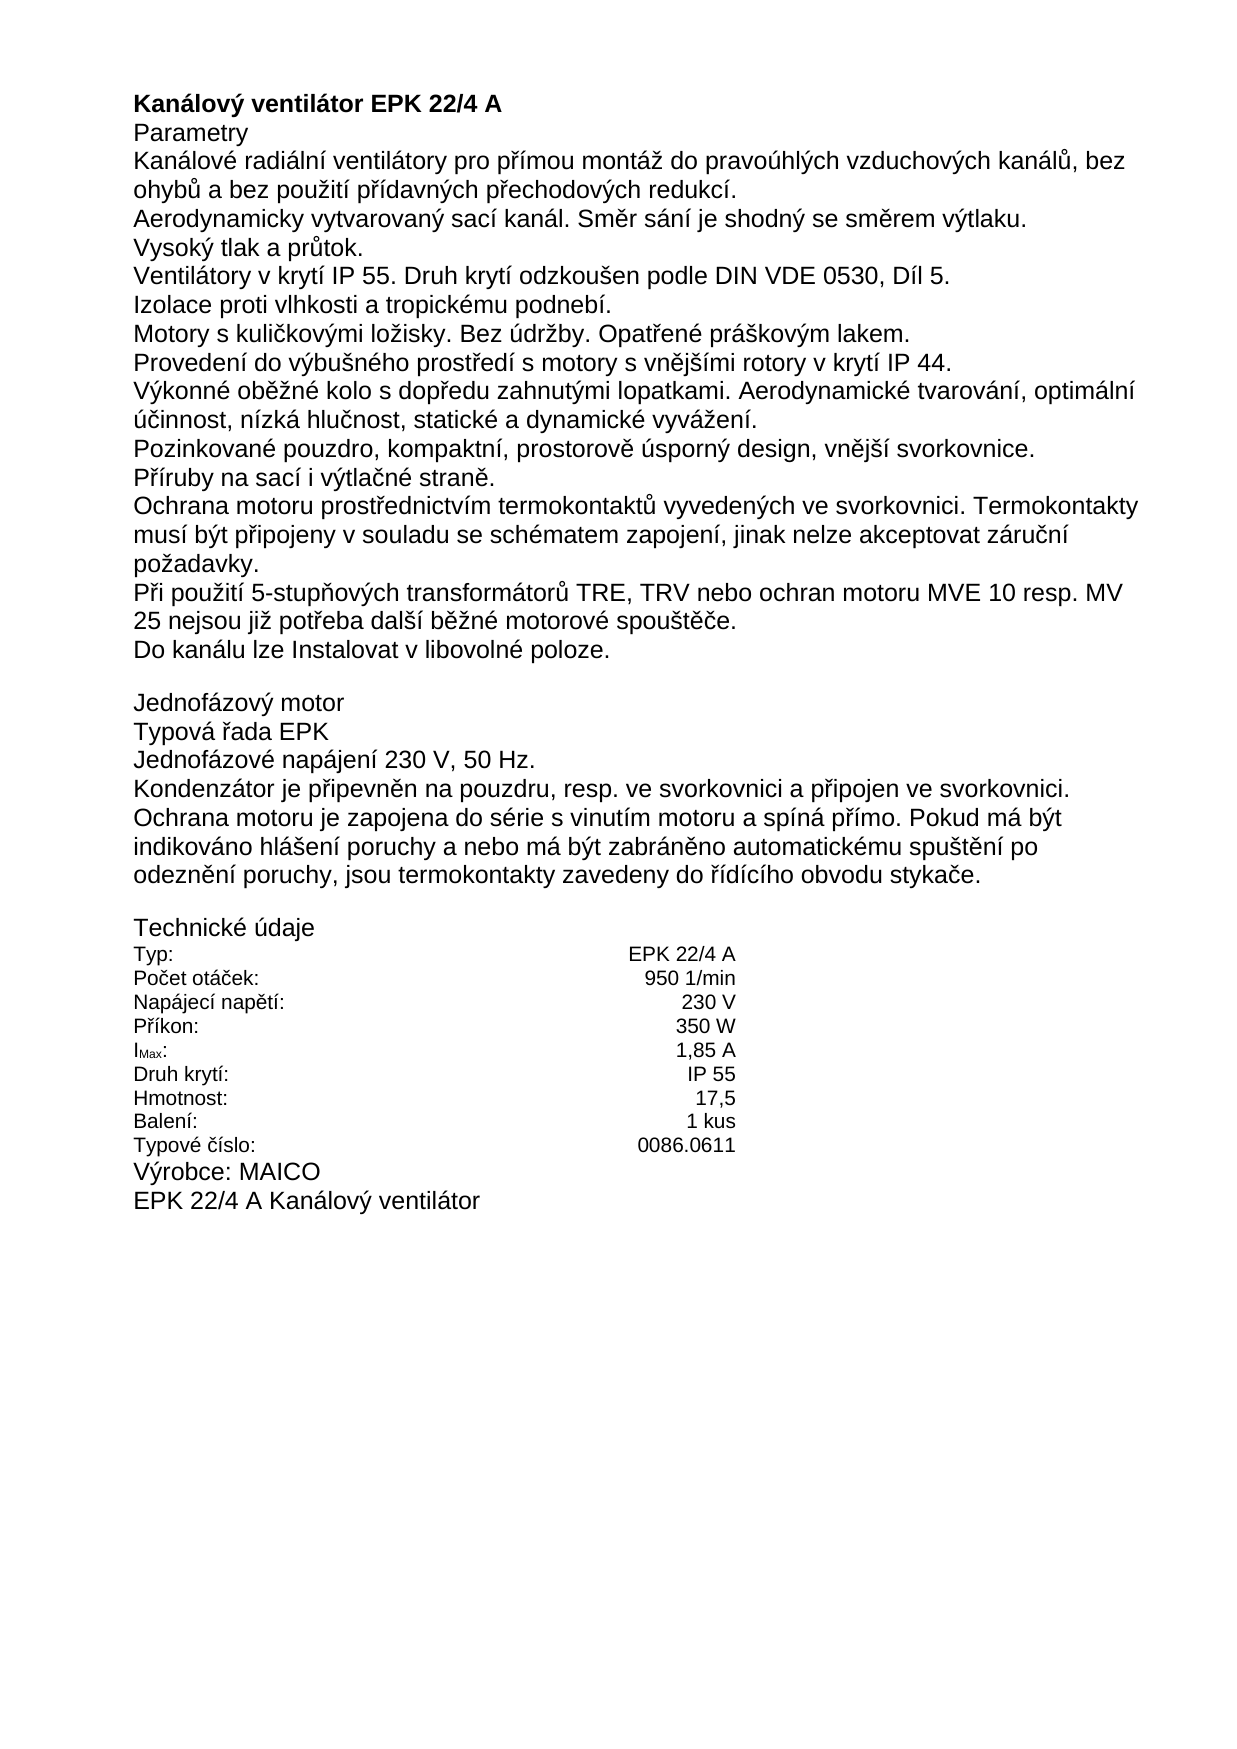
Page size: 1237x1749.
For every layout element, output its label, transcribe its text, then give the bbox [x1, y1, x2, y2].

table_cell 950 1/min [434, 966, 747, 989]
text Vysoký tlak a průtok. [133, 232, 1148, 261]
table_cell 350 W [434, 1014, 747, 1037]
table_cell IMax: [122, 1038, 434, 1061]
text Při použití 5-stupňových transformátorů TRE, TRV nebo ochran motoru MVE 10 resp. MV 25 nejsou již potřeba další běžné motorové spouštěče. [133, 577, 1148, 635]
text Motory s kuličkovými ložisky. Bez údržby. Opatřené práškovým lakem. [133, 319, 1148, 347]
text Typová řada EPK [133, 716, 1148, 745]
table_cell Počet otáček: [122, 966, 434, 989]
table_cell IP 55 [434, 1061, 747, 1085]
table_header Typ: [122, 942, 434, 966]
text Výkonné oběžné kolo s dopředu zahnutými lopatkami. Aerodynamické tvarování, optimální účinnost, nízká hlučnost, statické a dynamické vyvážení. [133, 376, 1148, 434]
text Ochrana motoru je zapojena do série s vinutím motoru a spíná přímo. Pokud má být indikováno hlášení poruchy a nebo má být zabráněno automatickému spuštění po odeznění poruchy, jsou termokontakty zavedeny do řídícího obvodu stykače. [133, 803, 1148, 889]
text Kondenzátor je připevněn na pouzdru, resp. ve svorkovnici a připojen ve svorkovnici. [133, 774, 1148, 803]
text Jednofázové napájení 230 V, 50 Hz. [133, 745, 1148, 774]
table_cell 17,5 [434, 1085, 747, 1109]
text Parametry [133, 117, 1148, 146]
text Aerodynamicky vytvarovaný sací kanál. Směr sání je shodný se směrem výtlaku. [133, 204, 1148, 232]
text Ventilátory v krytí IP 55. Druh krytí odzkoušen podle DIN VDE 0530, Díl 5. [133, 261, 1148, 290]
table_cell Druh krytí: [122, 1061, 434, 1085]
text Izolace proti vlhkosti a tropickému podnebí. [133, 290, 1148, 319]
table_cell Příkon: [122, 1014, 434, 1037]
table_header EPK 22/4 A [434, 942, 747, 966]
table_cell 1 kus [434, 1109, 747, 1133]
text EPK 22/4 A Kanálový ventilátor [133, 1186, 1148, 1215]
text Ochrana motoru prostřednictvím termokontaktů vyvedených ve svorkovnici. Termokontakty musí být připojeny v souladu se schématem zapojení, jinak nelze akceptovat záruční požadavky. [133, 491, 1148, 577]
table_cell 230 V [434, 990, 747, 1013]
text Příruby na sací i výtlačné straně. [133, 462, 1148, 491]
text Kanálový ventilátor EPK 22/4 A [133, 89, 1148, 117]
text Do kanálu lze Instalovat v libovolné poloze. [133, 635, 1148, 664]
text Provedení do výbušného prostředí s motory s vnějšími rotory v krytí IP 44. [133, 347, 1148, 376]
text Kanálové radiální ventilátory pro přímou montáž do pravoúhlých vzduchových kanálů, bez ohybů a bez použití přídavných přechodových redukcí. [133, 146, 1148, 204]
table_cell Hmotnost: [122, 1085, 434, 1109]
text Výrobce: MAICO [133, 1157, 1148, 1186]
text Jednofázový motor [133, 688, 1148, 716]
table_cell 0086.0611 [434, 1133, 747, 1157]
table_cell Balení: [122, 1109, 434, 1133]
table_cell Napájecí napětí: [122, 990, 434, 1013]
table_cell Typové číslo: [122, 1133, 434, 1157]
text Technické údaje [133, 913, 1148, 942]
table_cell 1,85 A [434, 1038, 747, 1061]
text Pozinkované pouzdro, kompaktní, prostorově úsporný design, vnější svorkovnice. [133, 434, 1148, 462]
